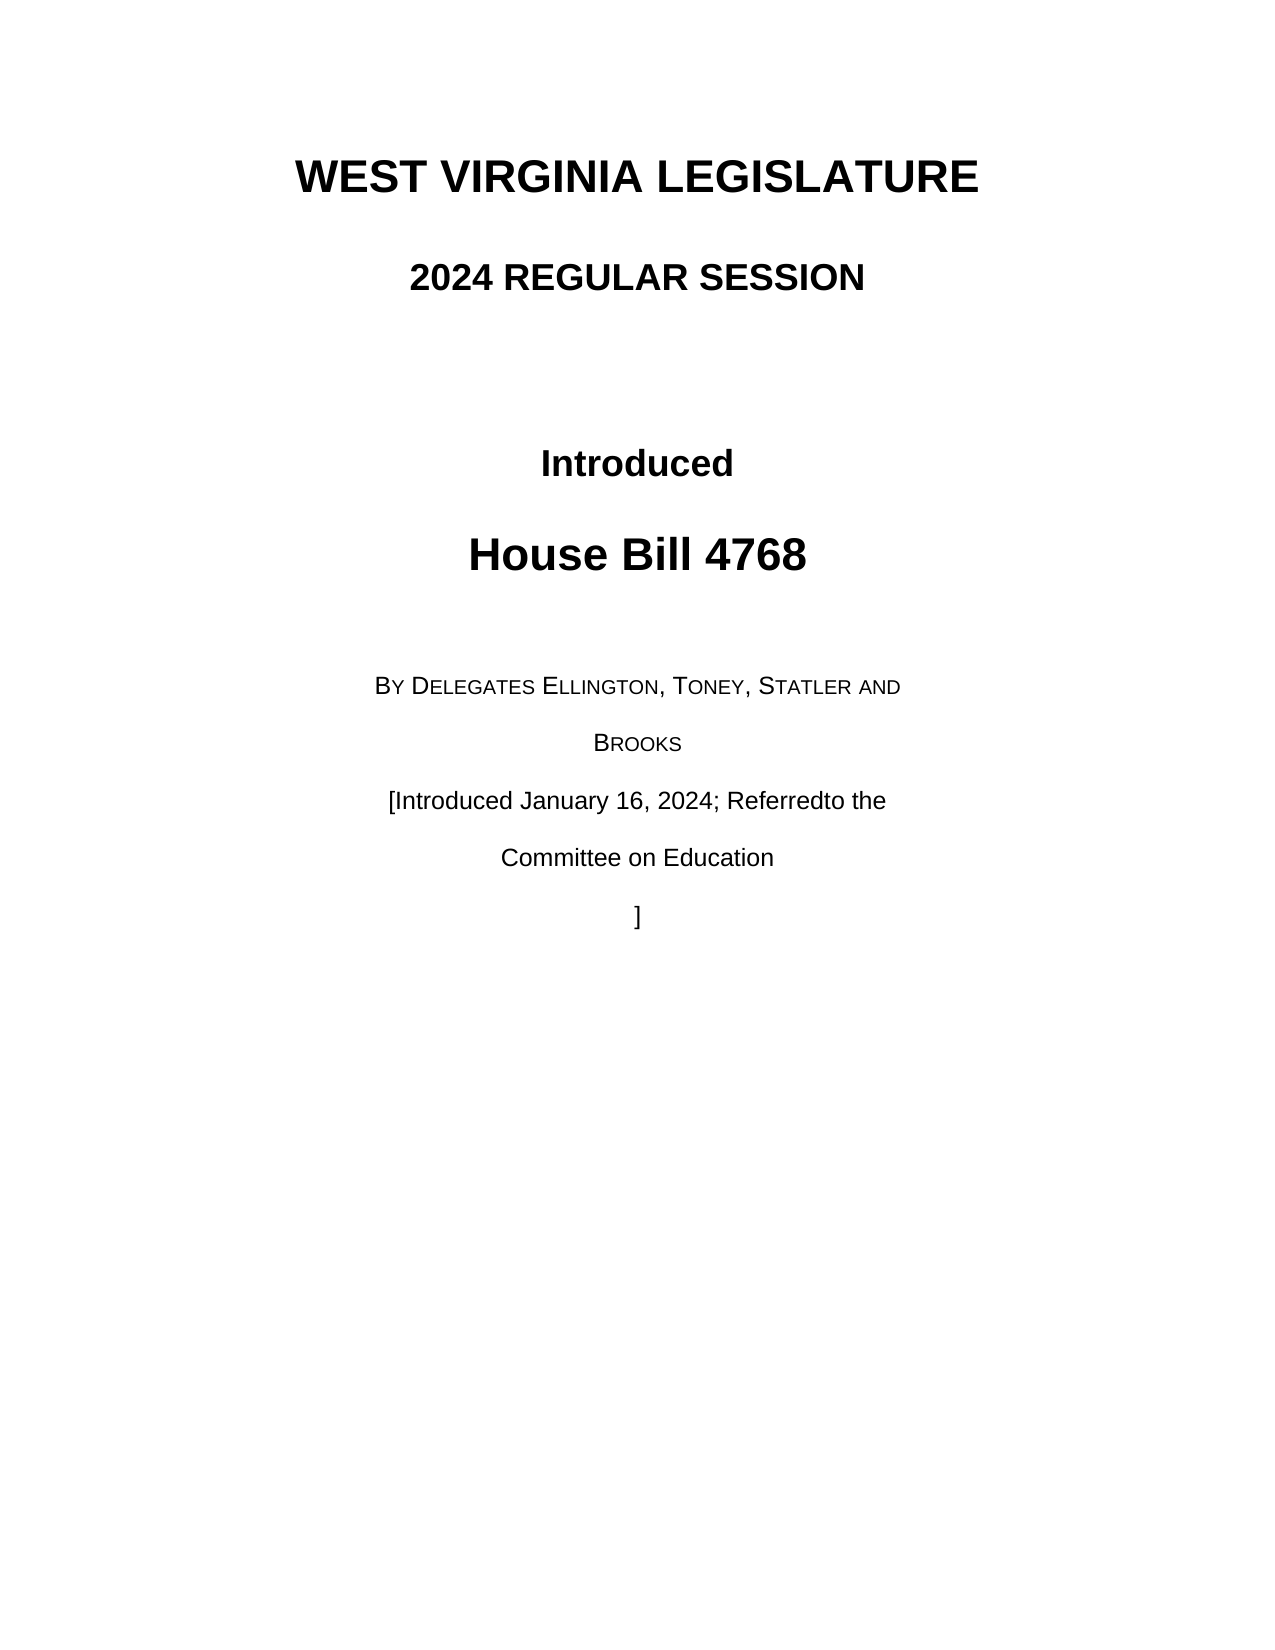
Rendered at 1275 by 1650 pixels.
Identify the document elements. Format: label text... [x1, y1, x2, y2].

text By Delegates Ellington, Toney, Statler and Brooks [337, 671, 937, 757]
text [] [337, 786, 937, 929]
title 2024 regular session [150, 255, 1125, 298]
text Bill [150, 528, 1125, 581]
title WEST virginia legislature [150, 150, 1125, 203]
